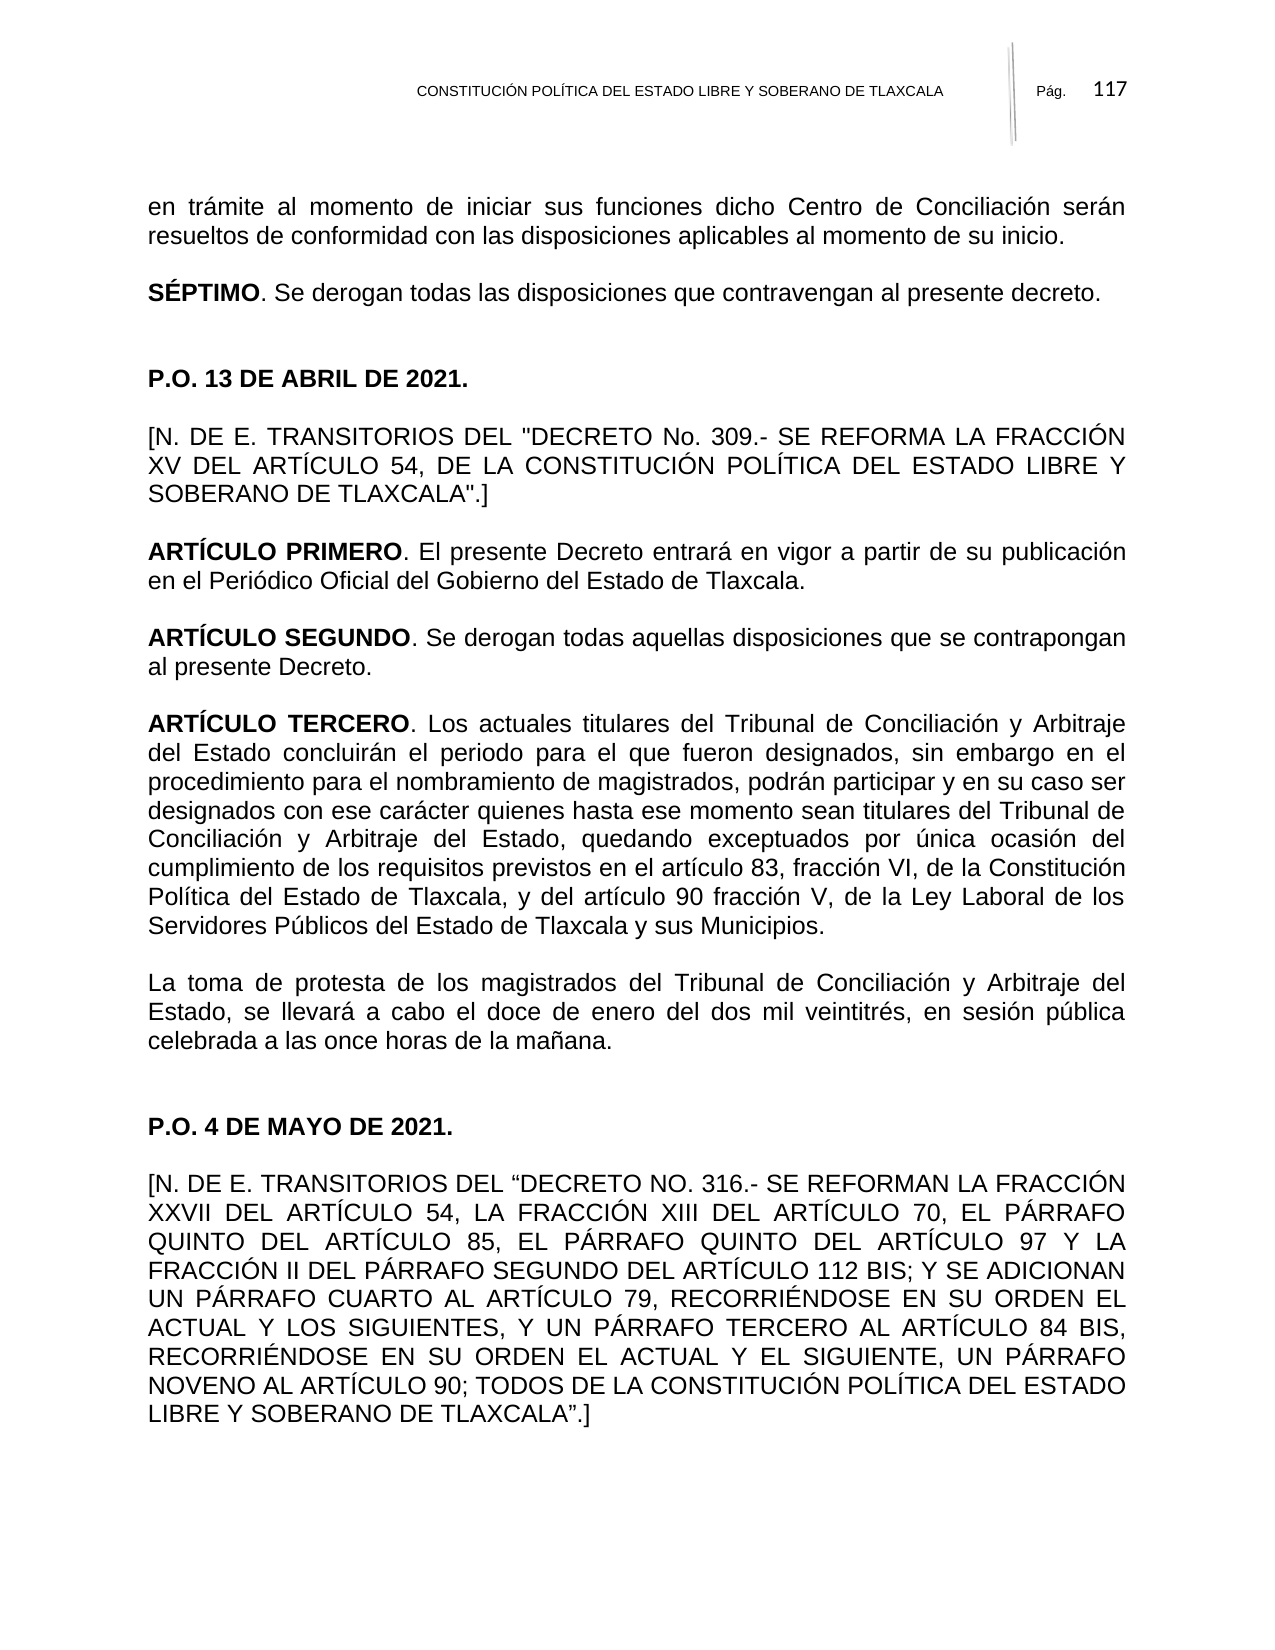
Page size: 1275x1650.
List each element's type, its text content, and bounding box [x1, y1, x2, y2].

text [N. DE E. TRANSITORIOS DEL “DECRETO NO. 316.- SE REFORMAN LA FRACCIÓN XXVII DEL ARTÍCULO 54, LA FRACCIÓN XIII DEL ARTÍCULO 70, EL PÁRRAFO QUINTO DEL ARTÍCULO 85, EL PÁRRAFO QUINTO DEL ARTÍCULO 97 Y LA FRACCIÓN II DEL PÁRRAFO SEGUNDO DEL ARTÍCULO 112 BIS; Y SE ADICIONAN UN PÁRRAFO CUARTO AL ARTÍCULO 79, RECORRIÉNDOSE EN SU ORDEN EL ACTUAL Y LOS SIGUIENTES, Y UN PÁRRAFO TERCERO AL ARTÍCULO 84 BIS, RECORRIÉNDOSE EN SU ORDEN EL ACTUAL Y EL SIGUIENTE, UN PÁRRAFO NOVENO AL ARTÍCULO 90; TODOS DE LA CONSTITUCIÓN POLÍTICA DEL ESTADO LIBRE Y SOBERANO DE TLAXCALA”.] [148, 1169, 1127, 1428]
text La toma de protesta de los magistrados del Tribunal de Conciliación y Arbitraje del Estado, se llevará a cabo el doce de enero del dos mil veintitrés, en sesión pública celebrada a las once horas de la mañana. [148, 968, 1127, 1054]
text [N. DE E. TRANSITORIOS DEL "DECRETO No. 309.- SE REFORMA LA FRACCIÓN XV DEL ARTÍCULO 54, DE LA CONSTITUCIÓN POLÍTICA DEL ESTADO LIBRE Y SOBERANO DE TLAXCALA".] [148, 422, 1127, 508]
text P.O. 13 DE ABRIL DE 2021. [148, 364, 1127, 393]
text ARTÍCULO TERCERO. Los actuales titulares del Tribunal de Conciliación y Arbitraje del Estado concluirán el periodo para el que fueron designados, sin embargo en el procedimiento para el nombramiento de magistrados, podrán participar y en su caso ser designados con ese carácter quienes hasta ese momento sean titulares del Tribunal de Conciliación y Arbitraje del Estado, quedando exceptuados por única ocasión del cumplimiento de los requisitos previstos en el artículo 83, fracción VI, de la Constitución Política del Estado de Tlaxcala, y del artículo 90 fracción V, de la Ley Laboral de los Servidores Públicos del Estado de Tlaxcala y sus Municipios. [148, 709, 1127, 939]
text ARTÍCULO PRIMERO. El presente Decreto entrará en vigor a partir de su publicación en el Periódico Oficial del Gobierno del Estado de Tlaxcala. [148, 537, 1127, 594]
text SÉPTIMO. Se derogan todas las disposiciones que contravengan al presente decreto. [148, 278, 1127, 307]
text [148, 192, 1127, 249]
text P.O. 4 DE MAYO DE 2021. [148, 1112, 1127, 1141]
text ARTÍCULO SEGUNDO. Se derogan todas aquellas disposiciones que se contrapongan al presente Decreto. [148, 623, 1127, 681]
